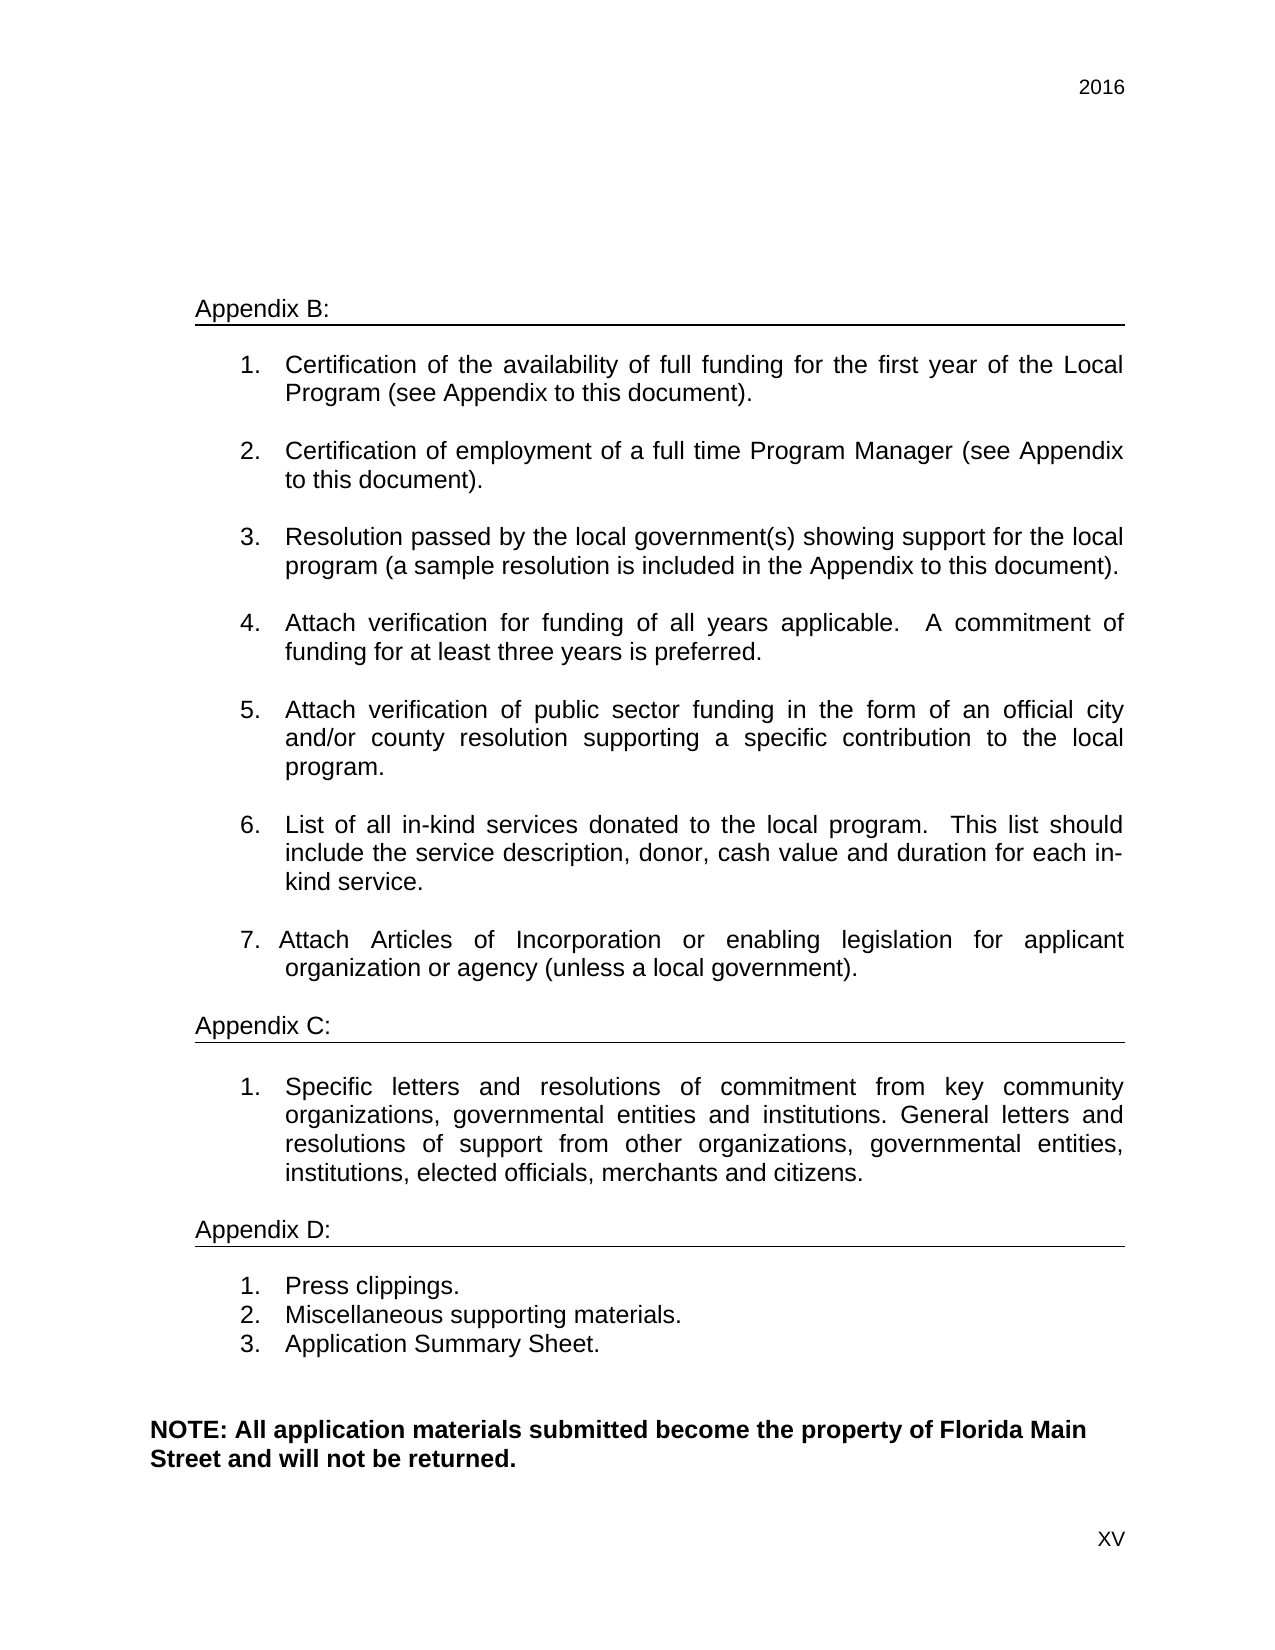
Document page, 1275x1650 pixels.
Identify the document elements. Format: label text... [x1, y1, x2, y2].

text 6. List of all in-kind services donated to the local program. This list should include the service description, donor, cash value and duration for each in-kind service. [150, 809, 1125, 896]
text 1. Press clippings. [150, 1271, 1125, 1300]
text Appendix D: [195, 1215, 1125, 1246]
text 5. Attach verification of public sector funding in the form of an official city and/or county resolution supporting a specific contribution to the local program. [150, 694, 1125, 781]
text 4. Attach verification for funding of all years applicable. A commitment of funding for at least three years is preferred. [150, 608, 1125, 666]
text 1. Certification of the availability of full funding for the first year of the Local Program (see Appendix to this document). [150, 349, 1125, 407]
text 3. Resolution passed by the local government(s) showing support for the local program (a sample resolution is included in the Appendix to this document). [150, 522, 1125, 579]
text Appendix B: [195, 294, 1125, 324]
text 1. Specific letters and resolutions of commitment from key community organizations, governmental entities and institutions. General letters and resolutions of support from other organizations, governmental entities, institutions, elected officials, merchants and citizens. [150, 1071, 1125, 1186]
text 3. Application Summary Sheet. [150, 1328, 1125, 1357]
text Appendix C: [195, 1011, 1125, 1042]
text 2. Certification of employment of a full time Program Manager (see Appendix to this document). [150, 436, 1125, 493]
text NOTE: All application materials submitted become the property of and will not be returned. [150, 1415, 1125, 1472]
list 2. Miscellaneous supporting materials. [150, 1300, 1125, 1328]
list Attach Articles of Incorporation or enabling legislation for applicant organization or agency (unless a local government). [240, 924, 1125, 982]
